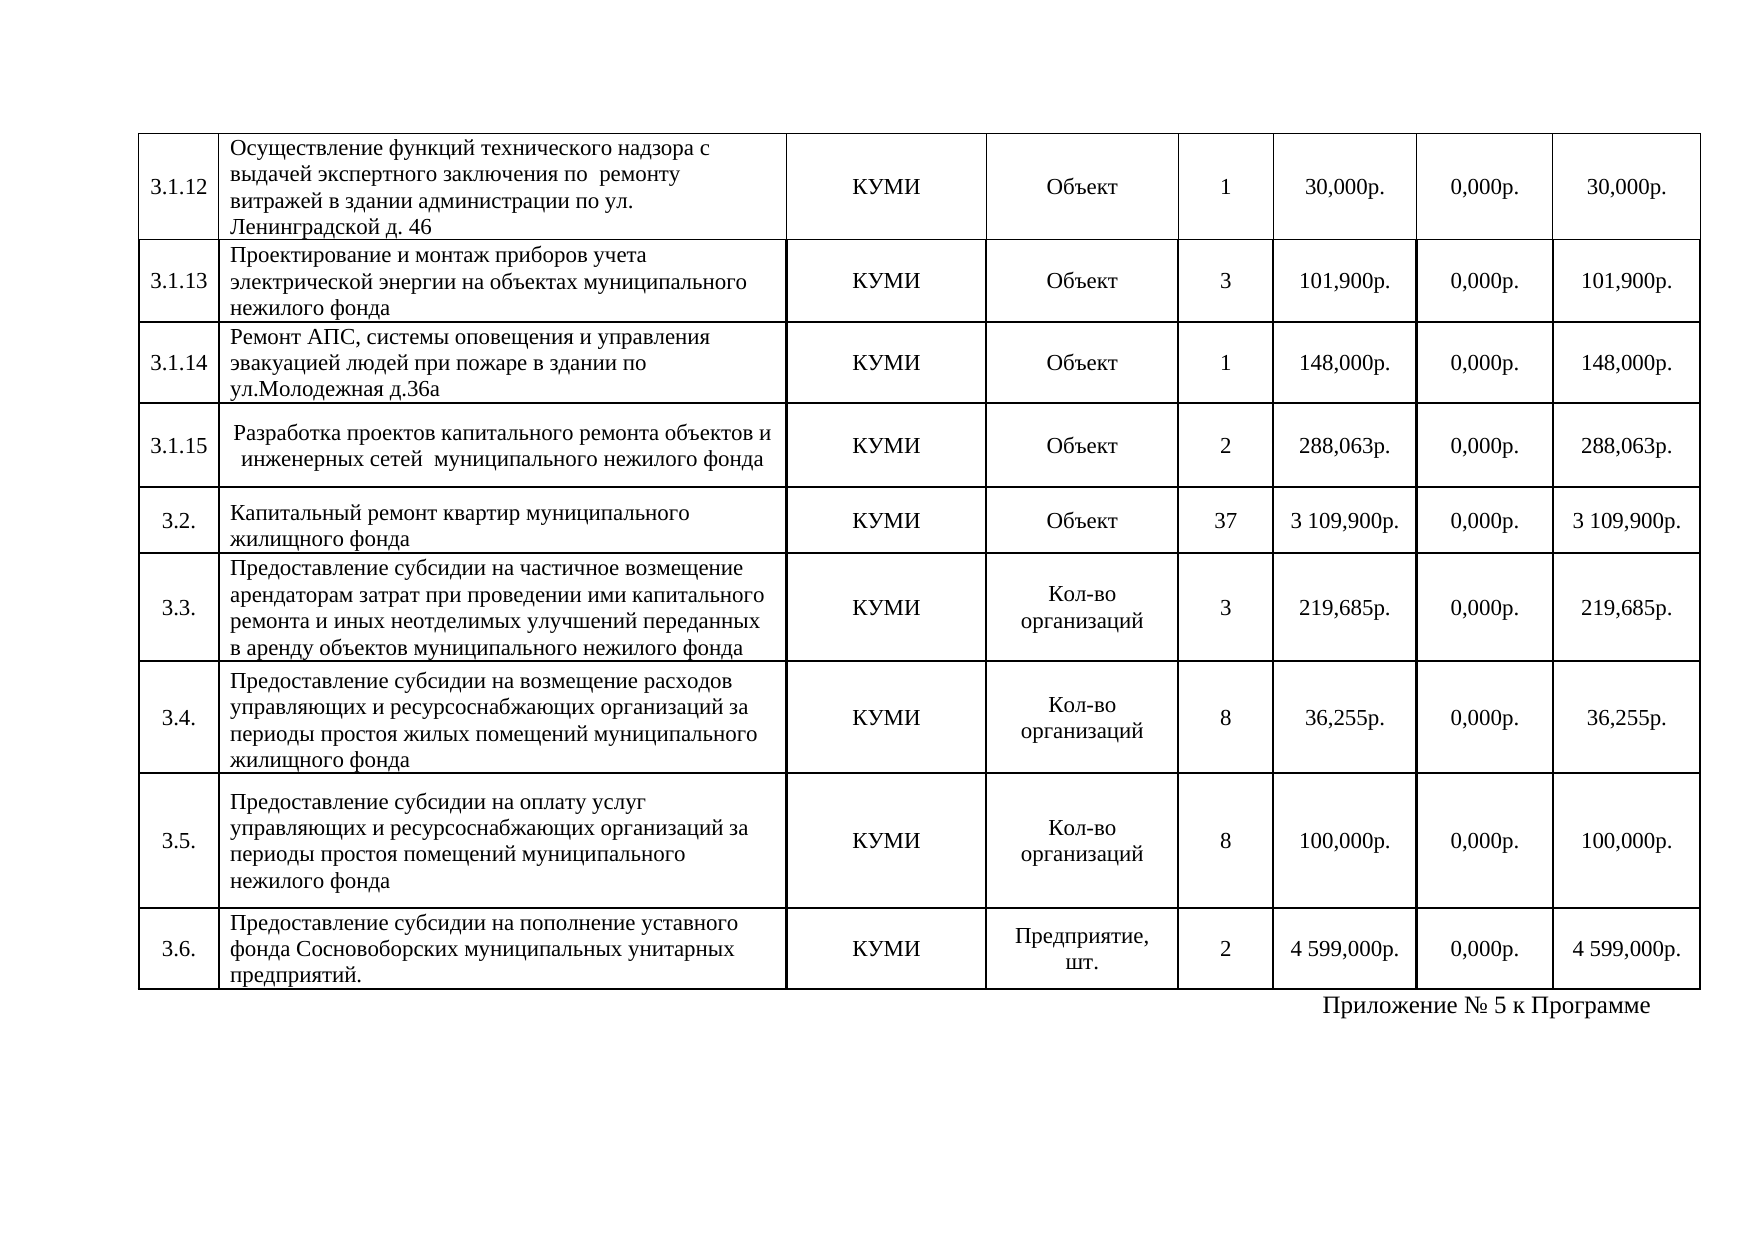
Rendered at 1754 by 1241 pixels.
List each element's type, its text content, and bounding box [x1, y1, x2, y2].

table_cell КУМИ [787, 134, 986, 239]
table_cell 3.1.15 [140, 404, 218, 486]
table_cell Кол-во организаций [987, 774, 1177, 907]
table_cell 0,000р. [1418, 404, 1552, 486]
table_cell Осуществление функций технического надзора с выдачей экспертного заключения по ремонту витражей в здании администрации по ул. Ленинградской д. 46 [219, 134, 786, 239]
table_cell 0,000р. [1418, 323, 1552, 402]
table_cell 8 [1179, 774, 1272, 907]
table_cell 36,255р. [1554, 662, 1699, 772]
table_cell КУМИ [788, 323, 985, 402]
table_cell 0,000р. [1418, 554, 1552, 660]
table_cell 1 [1179, 134, 1273, 239]
table_cell 8 [1179, 662, 1272, 772]
table_cell 30,000р. [1274, 134, 1416, 239]
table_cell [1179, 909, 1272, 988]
table_cell Предоставление субсидии на пополнение уставного фонда Сосновоборских муниципальных унитарных предприятий. [220, 909, 785, 988]
table_cell 219,685р. [1554, 554, 1699, 660]
table_cell КУМИ [788, 774, 985, 907]
table_cell 3 [1179, 554, 1272, 660]
table_cell 0,000р. [1417, 134, 1552, 239]
table_cell КУМИ [788, 240, 985, 321]
table_cell Капитальный ремонт квартир муниципального жилищного фонда [220, 488, 785, 552]
table_cell 37 [1179, 488, 1272, 552]
text Приложение № 5 к Программе [150, 990, 1651, 1019]
table_cell Объект [987, 404, 1177, 486]
table_cell 3.3. [140, 554, 218, 660]
table_cell КУМИ [788, 662, 985, 772]
table_cell 0,000р. [1418, 240, 1552, 321]
table_cell Предприятие, шт. [987, 909, 1177, 988]
table_cell Предоставление субсидии на частичное возмещение арендаторам затрат при проведении ими капитального ремонта и иных неотделимых улучшений переданных в аренду объектов муниципального нежилого фонда [220, 554, 785, 660]
table_cell Предоставление субсидии на возмещение расходов управляющих и ресурсоснабжающих организаций за периоды простоя жилых помещений муниципального жилищного фонда [220, 662, 785, 772]
table_cell 219,685р. [1274, 554, 1415, 660]
table_cell Ремонт АПС, системы оповещения и управления эвакуацией людей при пожаре в здании по ул.Молодежная д.36а [220, 323, 785, 402]
table_cell 1 [1179, 323, 1272, 402]
table_cell КУМИ [788, 404, 985, 486]
table_cell Объект [987, 488, 1177, 552]
table_cell 3.1.12 [139, 134, 218, 239]
table_cell 3 [1179, 240, 1272, 321]
table_cell Кол-во организаций [987, 662, 1177, 772]
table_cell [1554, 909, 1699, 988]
table_cell Объект [987, 134, 1178, 239]
table_cell 148,000р. [1554, 323, 1699, 402]
table_cell 101,900р. [1554, 240, 1699, 321]
table_cell Объект [987, 323, 1177, 402]
table_cell 30,000р. [1553, 134, 1700, 239]
table_cell 36,255р. [1274, 662, 1415, 772]
table_cell КУМИ [788, 554, 985, 660]
table_cell 3.1.13 [140, 240, 218, 321]
table_cell 288,063р. [1554, 404, 1699, 486]
table_cell 3 109,900р. [1274, 488, 1415, 552]
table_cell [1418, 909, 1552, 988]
table_cell 0,000р. [1418, 774, 1552, 907]
table_cell 3.2. [140, 488, 218, 552]
table_cell 0,000р. [1418, 662, 1552, 772]
table_cell 100,000р. [1274, 774, 1415, 907]
table_cell Объект [987, 240, 1177, 321]
table_cell 148,000р. [1274, 323, 1415, 402]
table_cell 3.6. [140, 909, 218, 988]
table_cell 0,000р. [1418, 488, 1552, 552]
table_cell 3 109,900р. [1554, 488, 1699, 552]
table_cell Предоставление субсидии на оплату услуг управляющих и ресурсоснабжающих организаций за периоды простоя помещений муниципального нежилого фонда [220, 774, 785, 907]
table_cell КУМИ [788, 909, 985, 988]
table_cell 3.4. [140, 662, 218, 772]
table_cell 2 [1179, 404, 1272, 486]
table_cell КУМИ [788, 488, 985, 552]
table_cell Проектирование и монтаж приборов учета электрической энергии на объектах муниципального нежилого фонда [220, 240, 785, 321]
table_cell 3.5. [140, 774, 218, 907]
table_cell 3.1.14 [140, 323, 218, 402]
table_cell Кол-во организаций [987, 554, 1177, 660]
table_cell 100,000р. [1554, 774, 1699, 907]
table_cell 101,900р. [1274, 240, 1415, 321]
table_cell 288,063р. [1274, 404, 1415, 486]
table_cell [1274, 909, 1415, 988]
table_cell Разработка проектов капитального ремонта объектов и инженерных сетей муниципального нежилого фонда [220, 404, 785, 486]
